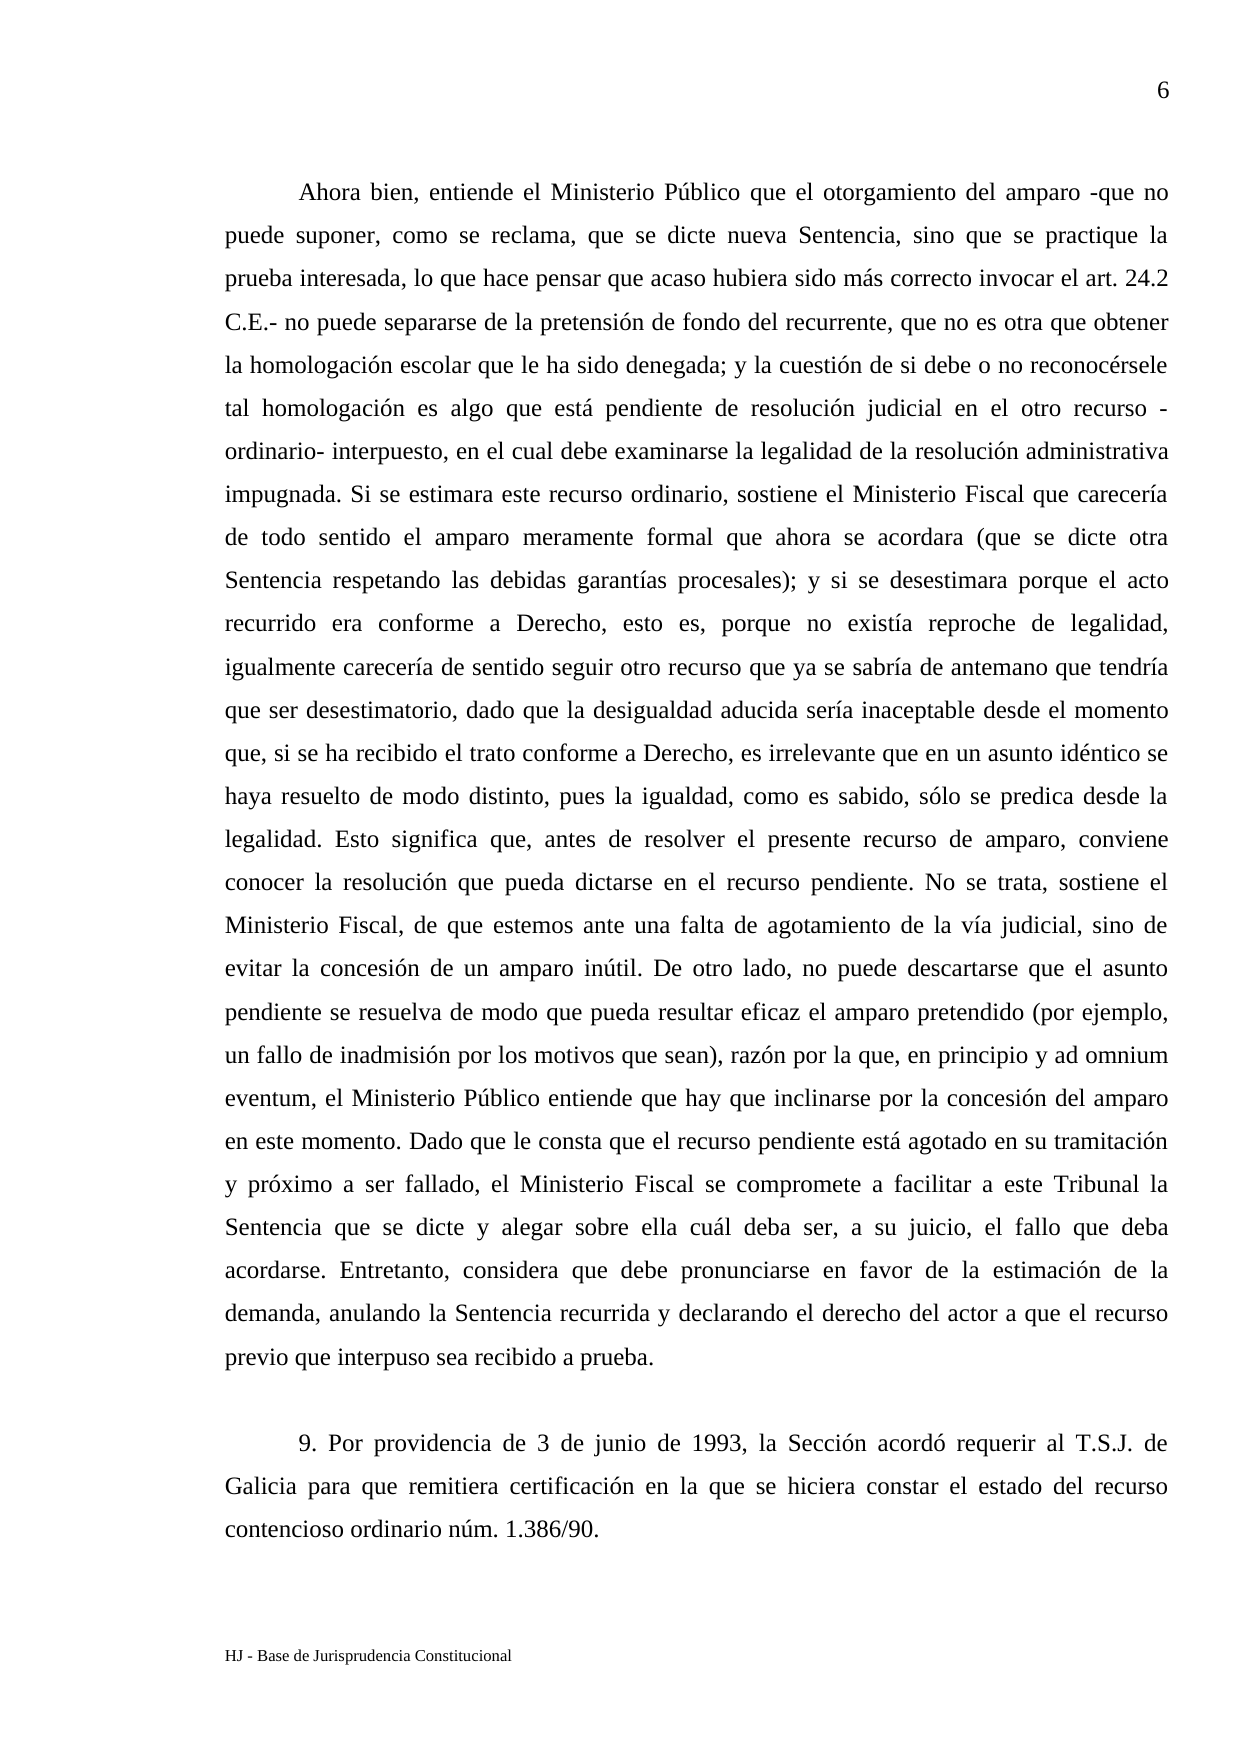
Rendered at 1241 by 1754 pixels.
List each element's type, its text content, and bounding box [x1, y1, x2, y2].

text 9. Por providencia de 3 de junio de 1993, la Sección acordó requerir al T.S.J. de Galicia para que remitiera certificación en la que se hiciera constar el estado del recurso contencioso ordinario núm. 1.386/90. [224, 1428, 1169, 1543]
text Ahora bien, entiende el Ministerio Público que el otorgamiento del amparo -que no puede suponer, como se reclama, que se dicte nueva Sentencia, sino que se practique la prueba interesada, lo que hace pensar que acaso hubiera sido más correcto invocar el art. 24.2 C.E.- no puede separarse de la pretensión de fondo del recurrente, que no es otra que obtener la homologación escolar que le ha sido denegada; y la cuestión de si debe o no reconocérsele tal homologación es algo que está pendiente de resolución judicial en el otro recurso -ordinario- interpuesto, en el cual debe examinarse la legalidad de la resolución administrativa impugnada. Si se estimara este recurso ordinario, sostiene el Ministerio Fiscal que carecería de todo sentido el amparo meramente formal que ahora se acordara (que se dicte otra Sentencia respetando las debidas garantías procesales); y si se desestimara porque el acto recurrido era conforme a Derecho, esto es, porque no existía reproche de legalidad, igualmente carecería de sentido seguir otro recurso que ya se sabría de antemano que tendría que ser desestimatorio, dado que la desigualdad aducida sería inaceptable desde el momento que, si se ha recibido el trato conforme a Derecho, es irrelevante que en un asunto idéntico se haya resuelto de modo distinto, pues la igualdad, como es sabido, sólo se predica desde la legalidad. Esto significa que, antes de resolver el presente recurso de amparo, conviene conocer la resolución que pueda dictarse en el recurso pendiente. No se trata, sostiene el Ministerio Fiscal, de que estemos ante una falta de agotamiento de la vía judicial, sino de evitar la concesión de un amparo inútil. De otro lado, no puede descartarse que el asunto pendiente se resuelva de modo que pueda resultar eficaz el amparo pretendido (por ejemplo, un fallo de inadmisión por los motivos que sean), razón por la que, en principio y ad omnium eventum, el Ministerio Público entiende que hay que inclinarse por la concesión del amparo en este momento. Dado que le consta que el recurso pendiente está agotado en su tramitación y próximo a ser fallado, el Ministerio Fiscal se compromete a facilitar a este Tribunal la Sentencia que se dicte y alegar sobre ella cuál deba ser, a su juicio, el fallo que deba acordarse. Entretanto, considera que debe pronunciarse en favor de la estimación de la demanda, anulando la Sentencia recurrida y declarando el derecho del actor a que el recurso previo que interpuso sea recibido a prueba. [224, 177, 1169, 1370]
